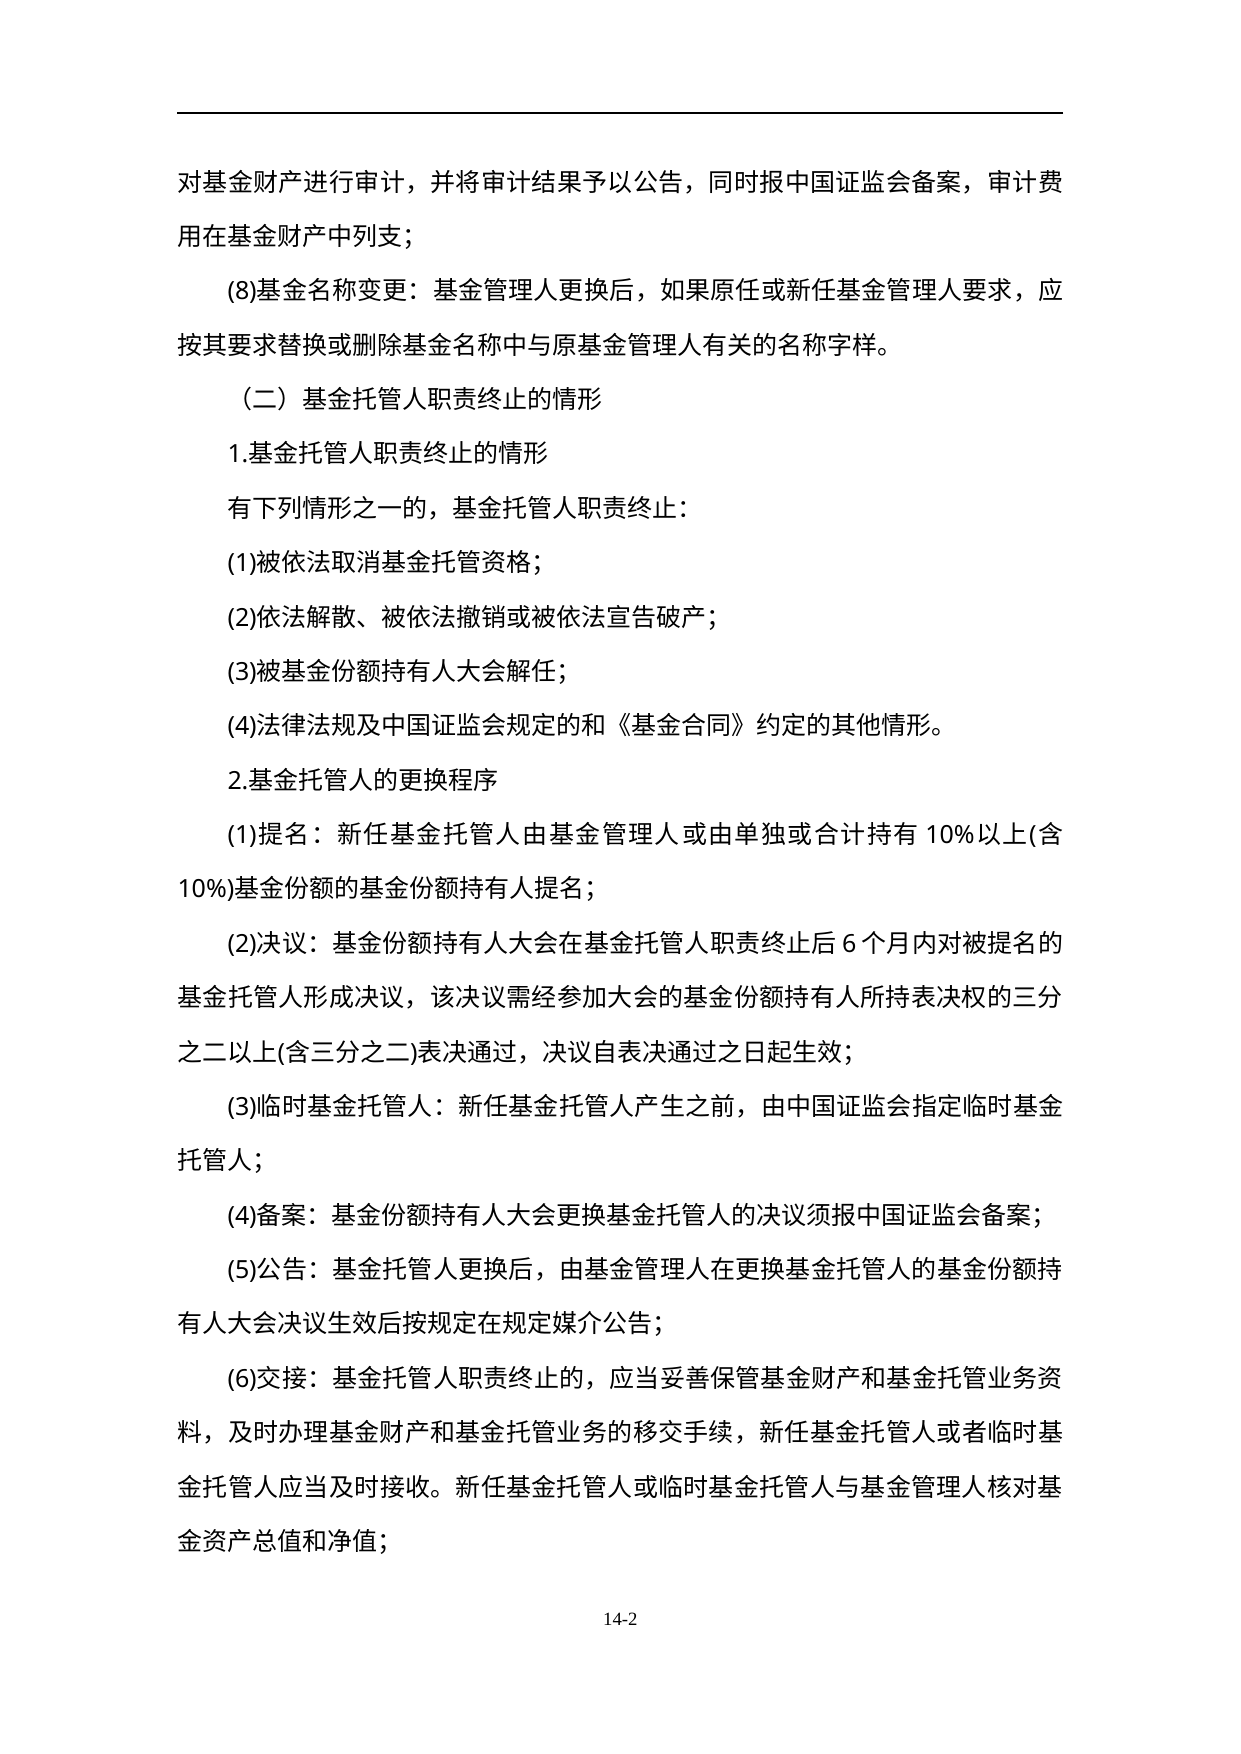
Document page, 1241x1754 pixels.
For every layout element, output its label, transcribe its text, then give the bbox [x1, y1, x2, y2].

text 2.基金托管人的更换程序 [177, 760, 1063, 796]
text (5)公告：基金托管人更换后，由基金管理人在更换基金托管人的基金份额持有人大会决议生效后按规定在规定媒介公告； [177, 1249, 1063, 1340]
text 有下列情形之一的，基金托管人职责终止： [177, 488, 1063, 524]
text (4)备案：基金份额持有人大会更换基金托管人的决议须报中国证监会备案； [177, 1195, 1063, 1231]
text (1)提名：新任基金托管人由基金管理人或由单独或合计持有10%以上(含10%)基金份额的基金份额持有人提名； [177, 814, 1063, 905]
text (2)依法解散、被依法撤销或被依法宣告破产； [177, 597, 1063, 633]
text (2)决议：基金份额持有人大会在基金托管人职责终止后6个月内对被提名的基金托管人形成决议，该决议需经参加大会的基金份额持有人所持表决权的三分之二以上(含三分之二)表决通过，决议自表决通过之日起生效； [177, 923, 1063, 1068]
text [177, 162, 1063, 253]
text (3)临时基金托管人：新任基金托管人产生之前，由中国证监会指定临时基金托管人； [177, 1086, 1063, 1177]
text (1)被依法取消基金托管资格； [177, 543, 1063, 579]
text （二）基金托管人职责终止的情形 [177, 379, 1063, 416]
text (6)交接：基金托管人职责终止的，应当妥善保管基金财产和基金托管业务资料，及时办理基金财产和基金托管业务的移交手续，新任基金托管人或者临时基金托管人应当及时接收。新任基金托管人或临时基金托管人与基金管理人核对基金资产总值和净值； [177, 1358, 1063, 1558]
text (8)基金名称变更：基金管理人更换后，如果原任或新任基金管理人要求，应按其要求替换或删除基金名称中与原基金管理人有关的名称字样。 [177, 271, 1063, 361]
text 1.基金托管人职责终止的情形 [177, 434, 1063, 470]
text (3)被基金份额持有人大会解任； [177, 651, 1063, 688]
text (4)法律法规及中国证监会规定的和《基金合同》约定的其他情形。 [177, 706, 1063, 742]
